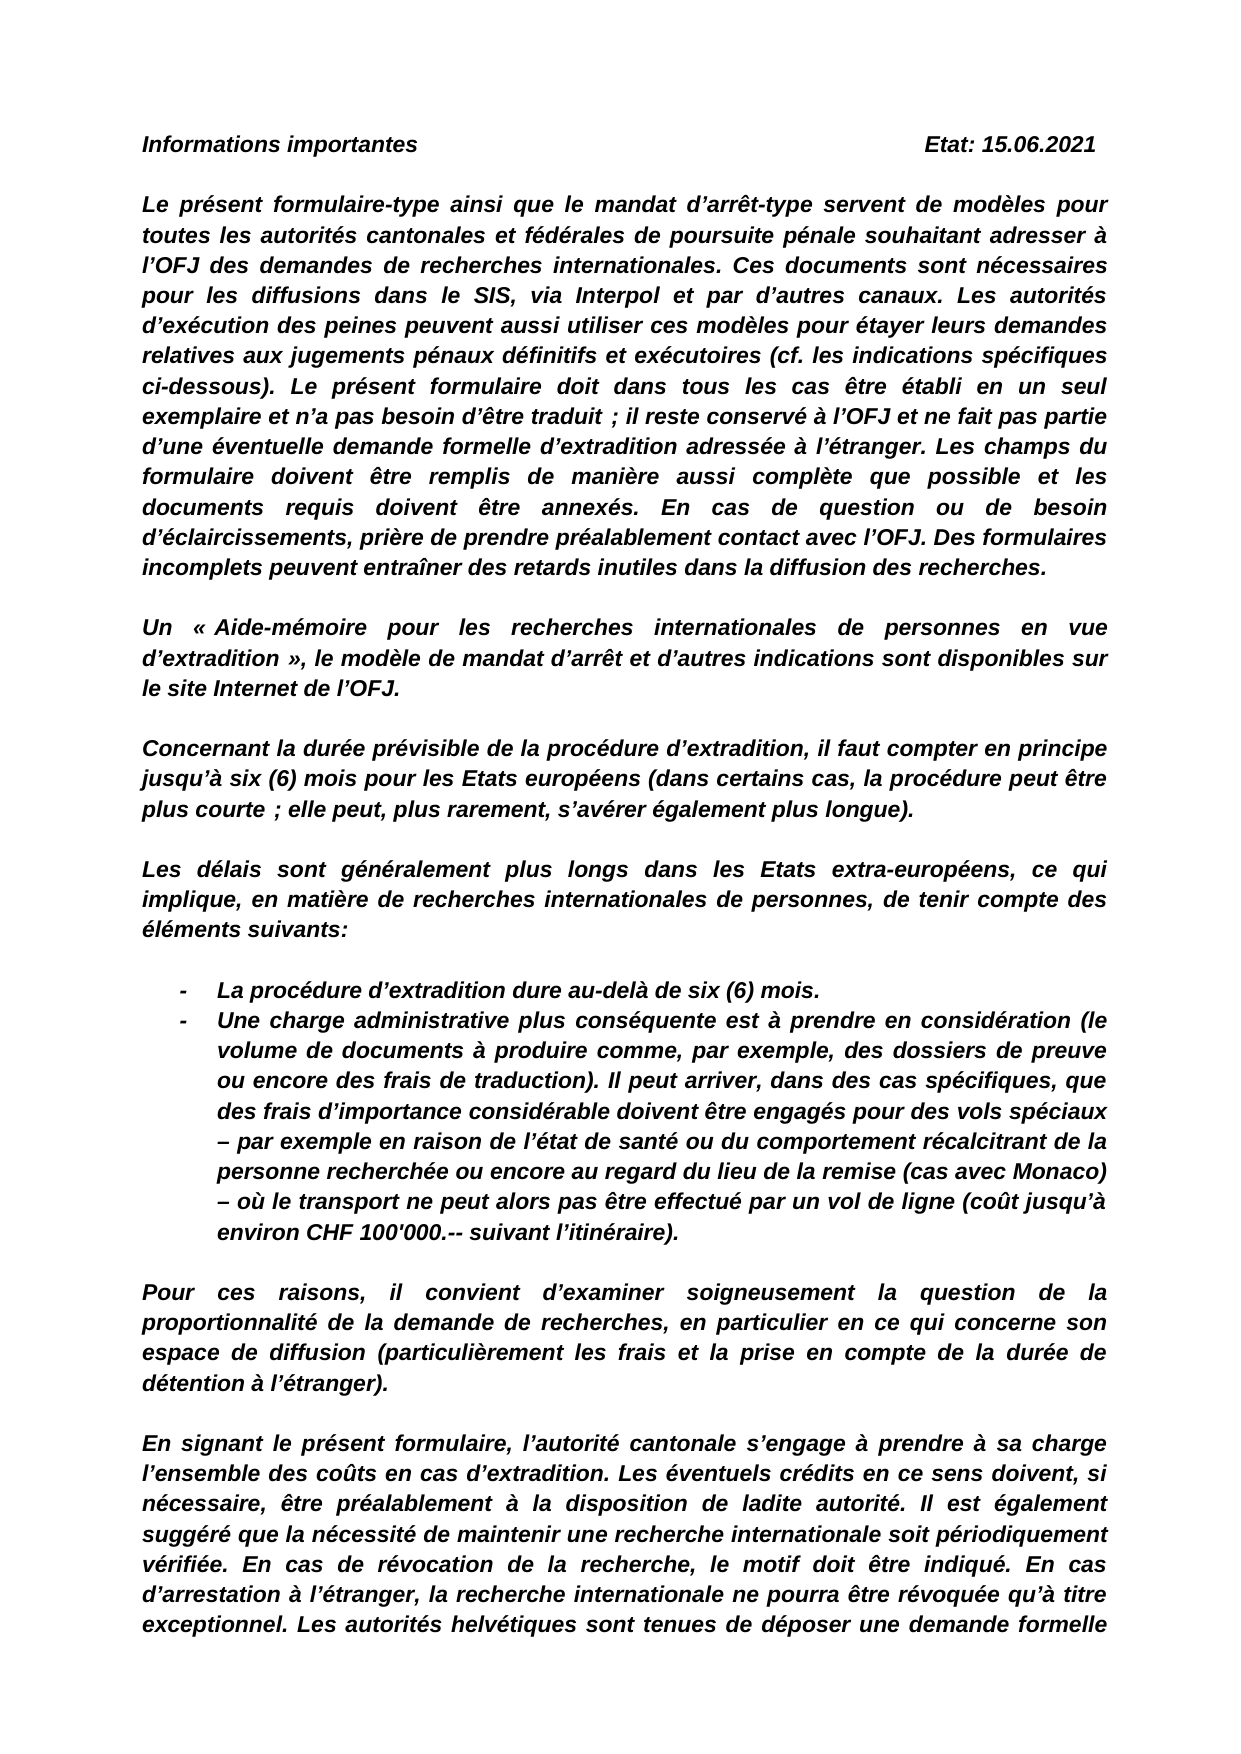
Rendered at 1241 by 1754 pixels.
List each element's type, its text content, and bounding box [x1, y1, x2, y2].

text Un « Aide-mémoire pour les recherches internationales de personnes en vue d’extradition », le modèle de mandat d’arrêt et d’autres indications sont disponibles sur le site Internet de l’OFJ. [142, 614, 1110, 701]
text Concernant la durée prévisible de la procédure d’extradition, il faut compter en principe jusqu’à six (6) mois pour les Etats européens (dans certains cas, la procédure peut être plus courte ; elle peut, plus rarement, s’avérer également plus longue). [142, 735, 1110, 822]
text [142, 1430, 1110, 1638]
text Informations importantes Etat: 15.06.2021 [142, 131, 1110, 157]
text Les délais sont généralement plus longs dans les Etats extra-européens, ce qui implique, en matière de recherches internationales de personnes, de tenir compte des éléments suivants: [142, 856, 1110, 943]
text Le présent formulaire-type ainsi que le mandat d’arrêt-type servent de modèles pour toutes les autorités cantonales et fédérales de poursuite pénale souhaitant adresser à l’OFJ des demandes de recherches internationales. Ces documents sont nécessaires pour les diffusions dans le SIS, via Interpol et par d’autres canaux. Les autorités d’exécution des peines peuvent aussi utiliser ces modèles pour étayer leurs demandes relatives aux jugements pénaux définitifs et exécutoires (cf. les indications spécifiques ci-dessous). Le présent formulaire doit dans tous les cas être établi en un seul exemplaire et n’a pas besoin d’être traduit ; il reste conservé à l’OFJ et ne fait pas partie d’une éventuelle demande formelle d’extradition adressée à l’étranger. Les champs du formulaire doivent être remplis de manière aussi complète que possible et les documents requis doivent être annexés. En cas de question ou de besoin d’éclaircissements, prière de prendre préalablement contact avec l’OFJ. Des formulaires incomplets peuvent entraîner des retards inutiles dans la diffusion des recherches. [142, 191, 1110, 580]
list La procédure d’extradition dure au-delà de six (6) mois. [179, 977, 1110, 1003]
text Pour ces raisons, il convient d’examiner soigneusement la question de la proportionnalité de la demande de recherches, en particulier en ce qui concerne son espace de diffusion (particulièrement les frais et la prise en compte de la durée de détention à l’étranger). [142, 1279, 1110, 1396]
list Une charge administrative plus conséquente est à prendre en considération (le volume de documents à produire comme, par exemple, des dossiers de preuve ou encore des frais de traduction). Il peut arriver, dans des cas spécifiques, que des frais d’importance considérable doivent être engagés pour des vols spéciaux – par exemple en raison de l’état de santé ou du comportement récalcitrant de la personne recherchée ou encore au regard du lieu de la remise (cas avec Monaco) – où le transport ne peut alors pas être effectué par un vol de ligne (coût jusqu’à environ CHF 100'000.-- suivant l’itinéraire). [179, 1007, 1110, 1245]
